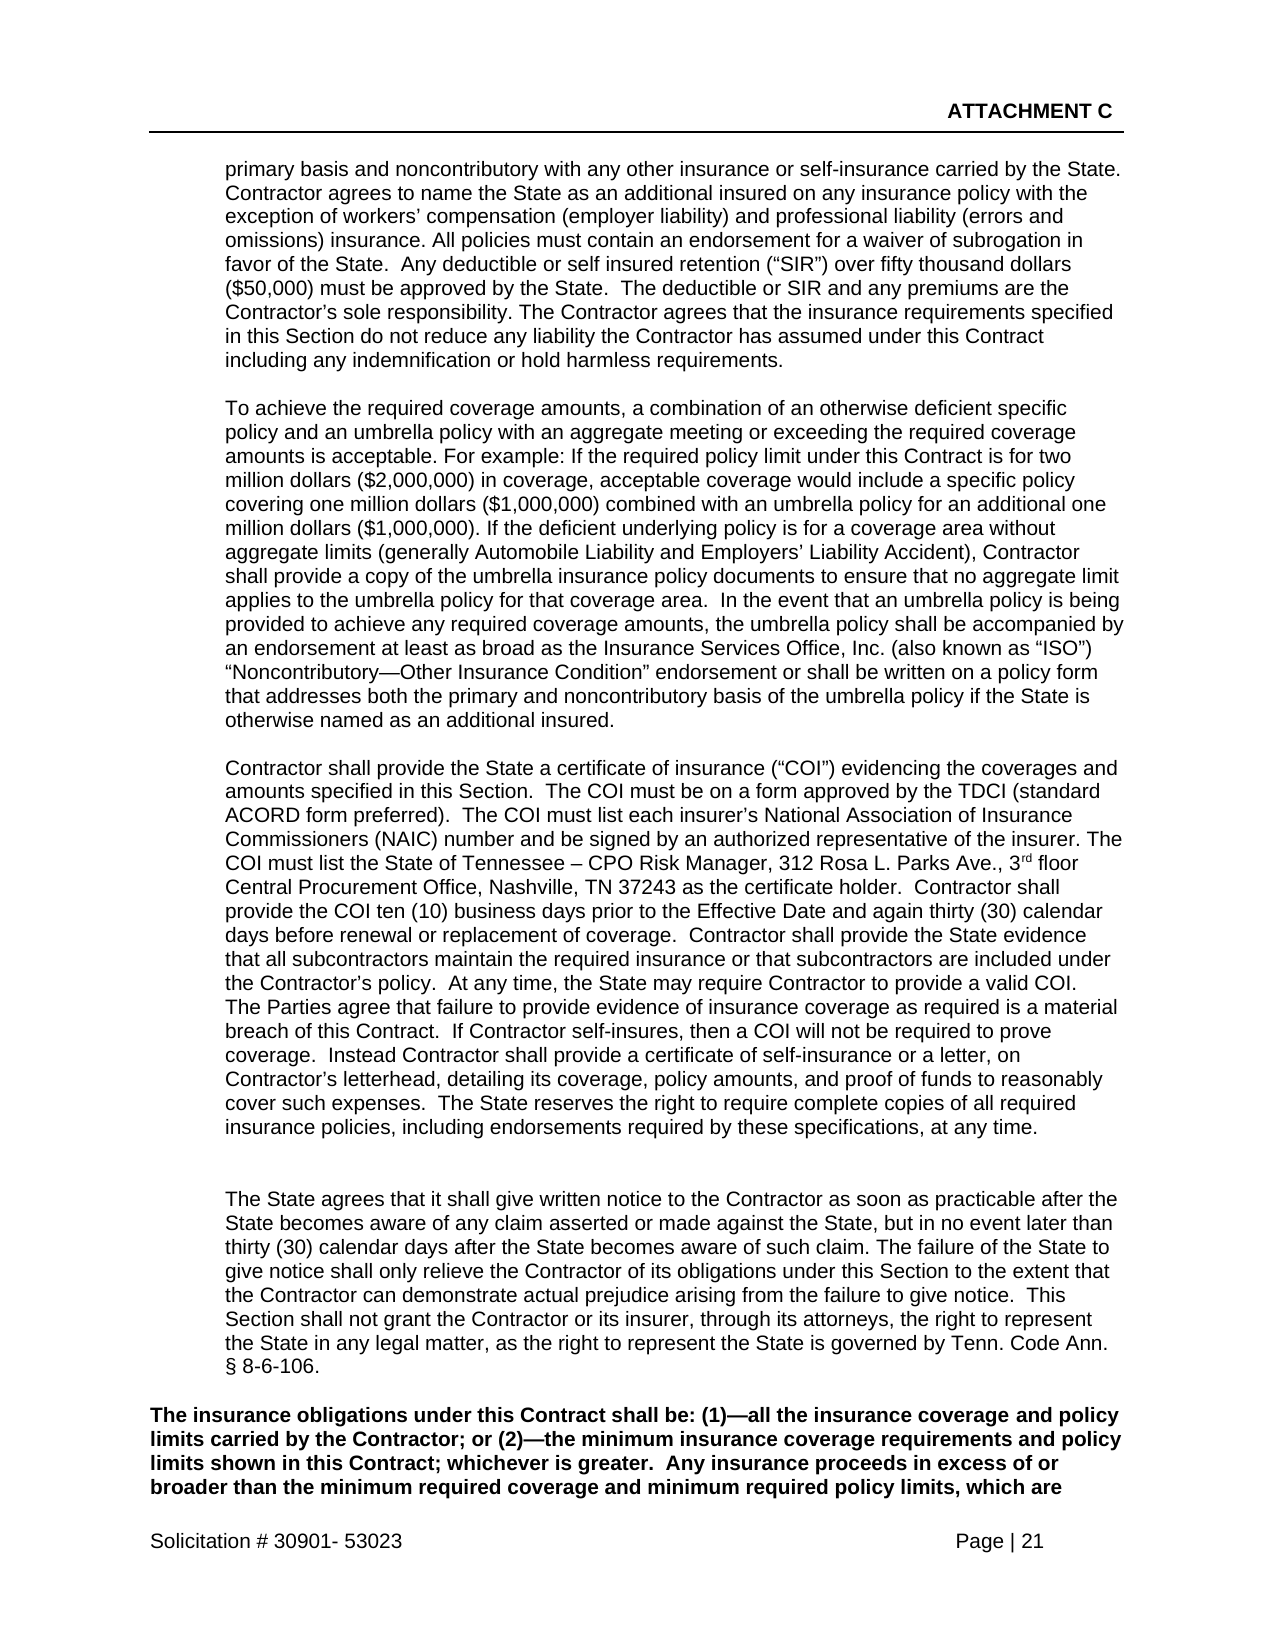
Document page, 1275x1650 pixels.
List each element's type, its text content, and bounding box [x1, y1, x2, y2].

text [150, 1403, 1125, 1499]
text The State agrees that it shall give written notice to the Contractor as soon as practicable after the State becomes aware of any claim asserted or made against the State, but in no event later than thirty (30) calendar days after the State becomes aware of such claim. The failure of the State to give notice shall only relieve the Contractor of its obligations under this Section to the extent that the Contractor can demonstrate actual prejudice arising from the failure to give notice. This Section shall not grant the Contractor or its insurer, through its attorneys, the right to represent the State in any legal matter, as the right to represent the State is governed by Tenn. Code Ann. § 8-6-106. [225, 1187, 1125, 1378]
text To achieve the required coverage amounts, a combination of an otherwise deficient specific policy and an umbrella policy with an aggregate meeting or exceeding the required coverage amounts is acceptable. For example: If the required policy limit under this Contract is for two million dollars ($2,000,000) in coverage, acceptable coverage would include a specific policy covering one million dollars ($1,000,000) combined with an umbrella policy for an additional one million dollars ($1,000,000). If the deficient underlying policy is for a coverage area without aggregate limits (generally Automobile Liability and Employers’ Liability Accident), Contractor shall provide a copy of the umbrella insurance policy documents to ensure that no aggregate limit applies to the umbrella policy for that coverage area. In the event that an umbrella policy is being provided to achieve any required coverage amounts, the umbrella policy shall be accompanied by an endorsement at least as broad as the Insurance Services Office, Inc. (also known as “ISO”) “Noncontributory—Other Insurance Condition” endorsement or shall be written on a policy form that addresses both the primary and noncontributory basis of the umbrella policy if the State is otherwise named as an additional insured. [225, 396, 1125, 731]
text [150, 156, 1125, 372]
text Contractor shall provide the State a certificate of insurance (“COI”) evidencing the coverages and amounts specified in this Section. The COI must be on a form approved by the TDCI (standard ACORD form preferred). The COI must list each insurer’s National Association of Insurance Commissioners (NAIC) number and be signed by an authorized representative of the insurer. The COI must list the State of Tennessee – CPO Risk Manager, 312 Rosa L. Parks Ave., 3rd floor Central Procurement Office, Nashville, TN 37243 as the certificate holder. Contractor shall provide the COI ten (10) business days prior to the Effective Date and again thirty (30) calendar days before renewal or replacement of coverage. Contractor shall provide the State evidence that all subcontractors maintain the required insurance or that subcontractors are included under the Contractor’s policy. At any time, the State may require Contractor to provide a valid COI. The Parties agree that failure to provide evidence of insurance coverage as required is a material breach of this Contract. If Contractor self-insures, then a COI will not be required to prove coverage. Instead Contractor shall provide a certificate of self-insurance or a letter, on Contractor’s letterhead, detailing its coverage, policy amounts, and proof of funds to reasonably cover such expenses. The State reserves the right to require complete copies of all required insurance policies, including endorsements required by these specifications, at any time. [225, 755, 1125, 1139]
